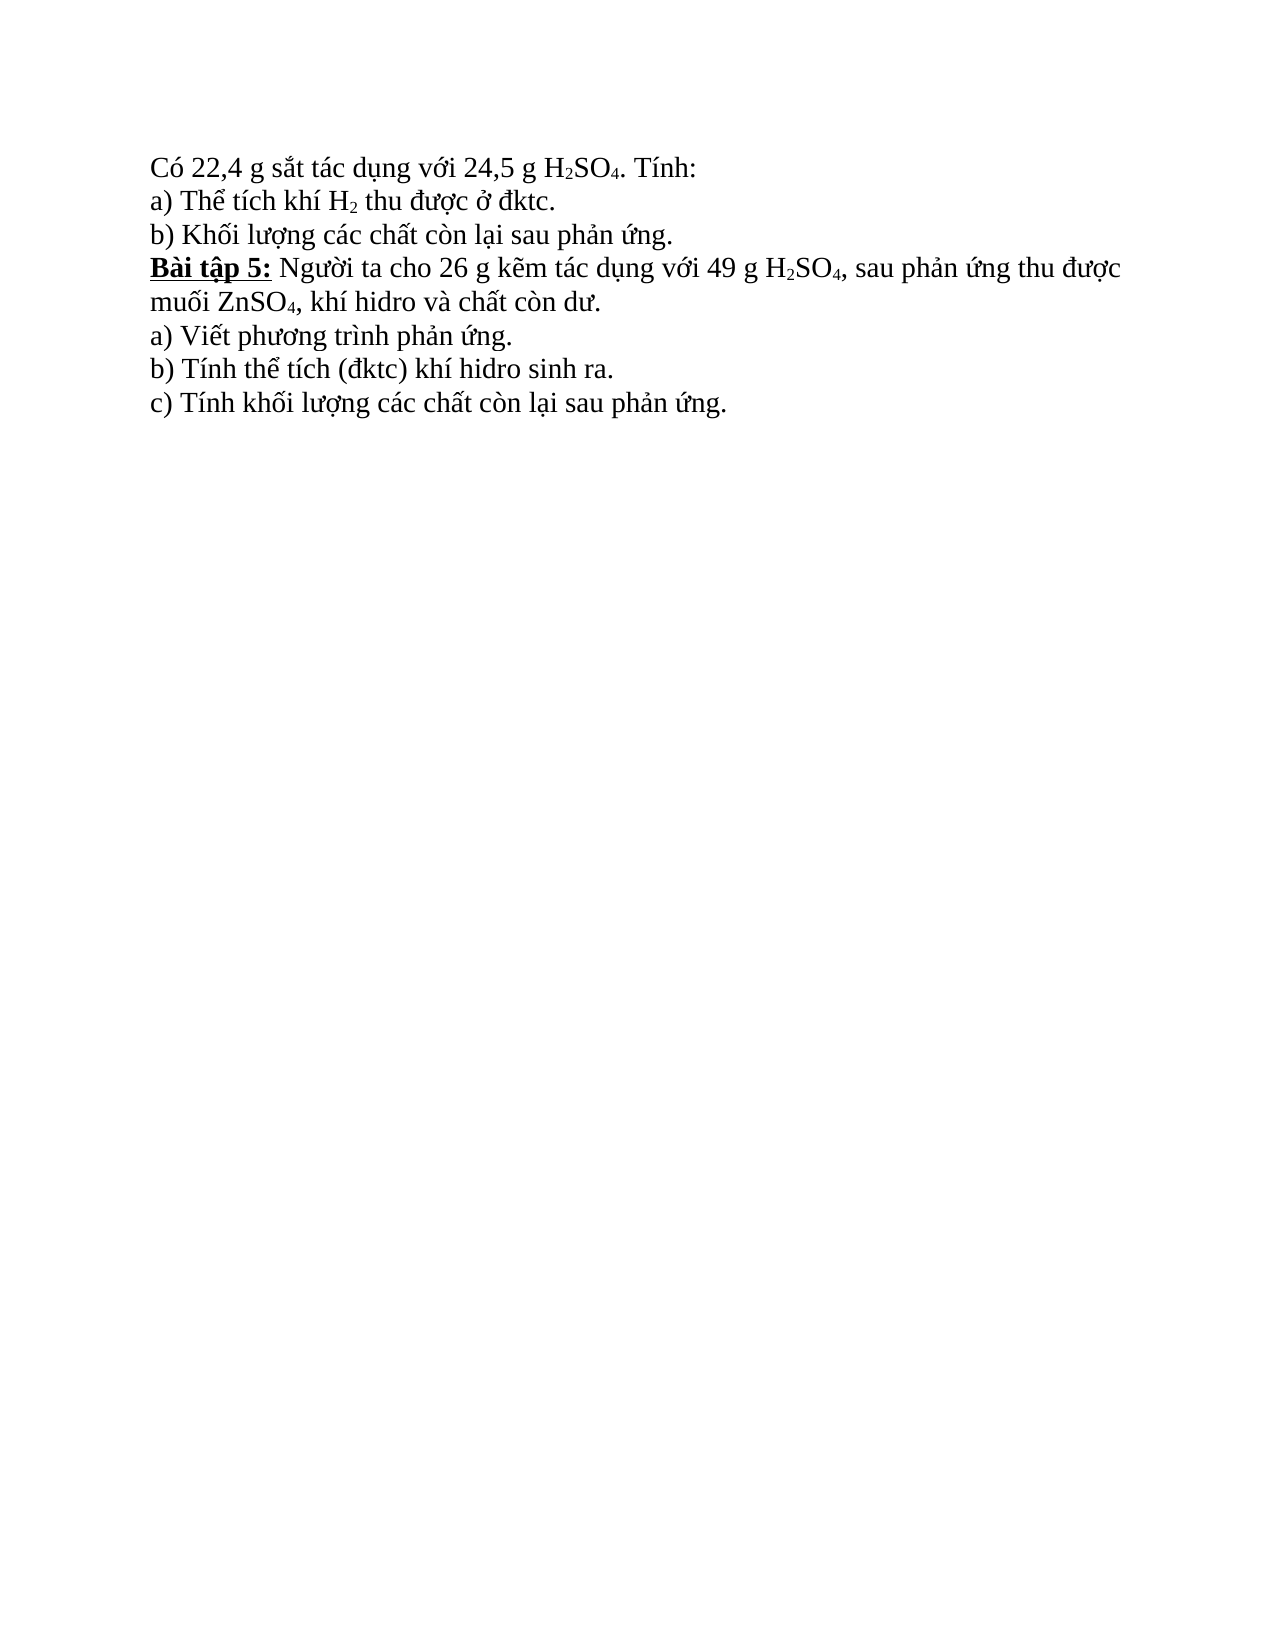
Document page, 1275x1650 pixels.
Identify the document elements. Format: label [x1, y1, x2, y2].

text [150, 150, 1125, 452]
